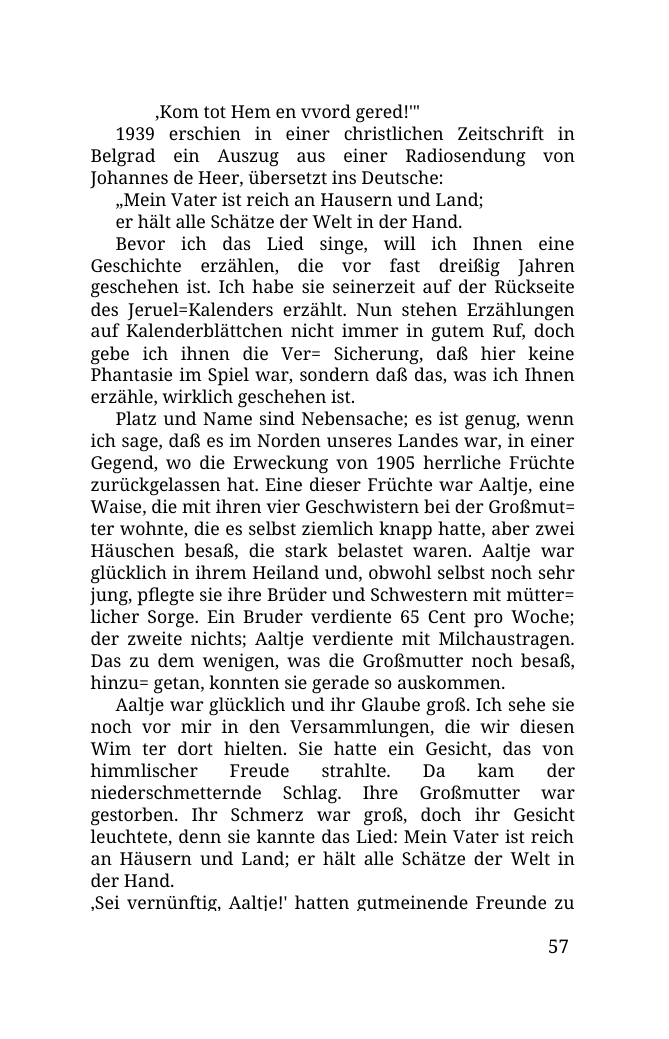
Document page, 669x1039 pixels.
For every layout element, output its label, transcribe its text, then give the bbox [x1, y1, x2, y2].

text ,Sei vernünftig, Aaltje!' hatten gutmeinende Freunde zu ihr gesagt, ,bring deine Geschwister ins Armenhaus; du [90, 892, 575, 911]
text ,Kom tot Hem en vvord gered!'" [155, 101, 575, 123]
text „Mein Vater ist reich an Hausern und Land; er hält alle Schätze der Welt in der Hand. [115, 188, 488, 232]
text 57 [548, 938, 569, 957]
text Bevor ich das Lied singe, will ich Ihnen eine Geschichte erzählen, die vor fast dreißig Jahren geschehen ist. Ich habe sie seinerzeit auf der Rückseite des Jeruel=Kalenders erzählt. Nun stehen Erzählungen auf Kalenderblättchen nicht immer in gutem Ruf, doch gebe ich ihnen die Ver= Sicherung, daß hier keine Phantasie im Spiel war, sondern daß das, was ich Ihnen erzähle, wirklich geschehen ist. [90, 232, 575, 408]
text Aaltje war glücklich und ihr Glaube groß. Ich sehe sie noch vor mir in den Versammlungen, die wir diesen Wim ter dort hielten. Sie hatte ein Gesicht, das von himmlischer Freude strahlte. Da kam der niederschmetternde Schlag. Ihre Großmutter war gestorben. Ihr Schmerz war groß, doch ihr Gesicht leuchtete, denn sie kannte das Lied: Mein Vater ist reich an Häusern und Land; er hält alle Schätze der Welt in der Hand. [90, 694, 575, 892]
text Platz und Name sind Nebensache; es ist genug, wenn ich sage, daß es im Norden unseres Landes war, in einer Gegend, wo die Erweckung von 1905 herrliche Früchte zurückgelassen hat. Eine dieser Früchte war Aaltje, eine Waise, die mit ihren vier Geschwistern bei der Großmut= ter wohnte, die es selbst ziemlich knapp hatte, aber zwei Häuschen besaß, die stark belastet waren. Aaltje war glücklich in ihrem Heiland und, obwohl selbst noch sehr jung, pflegte sie ihre Brüder und Schwestern mit mütter= licher Sorge. Ein Bruder verdiente 65 Cent pro Woche; der zweite nichts; Aaltje verdiente mit Milchaustragen. Das zu dem wenigen, was die Großmutter noch besaß, hinzu= getan, konnten sie gerade so auskommen. [90, 408, 575, 694]
text 1939 erschien in einer christlichen Zeitschrift in Belgrad ein Auszug aus einer Radiosendung von Johannes de Heer, übersetzt ins Deutsche: [90, 123, 575, 188]
